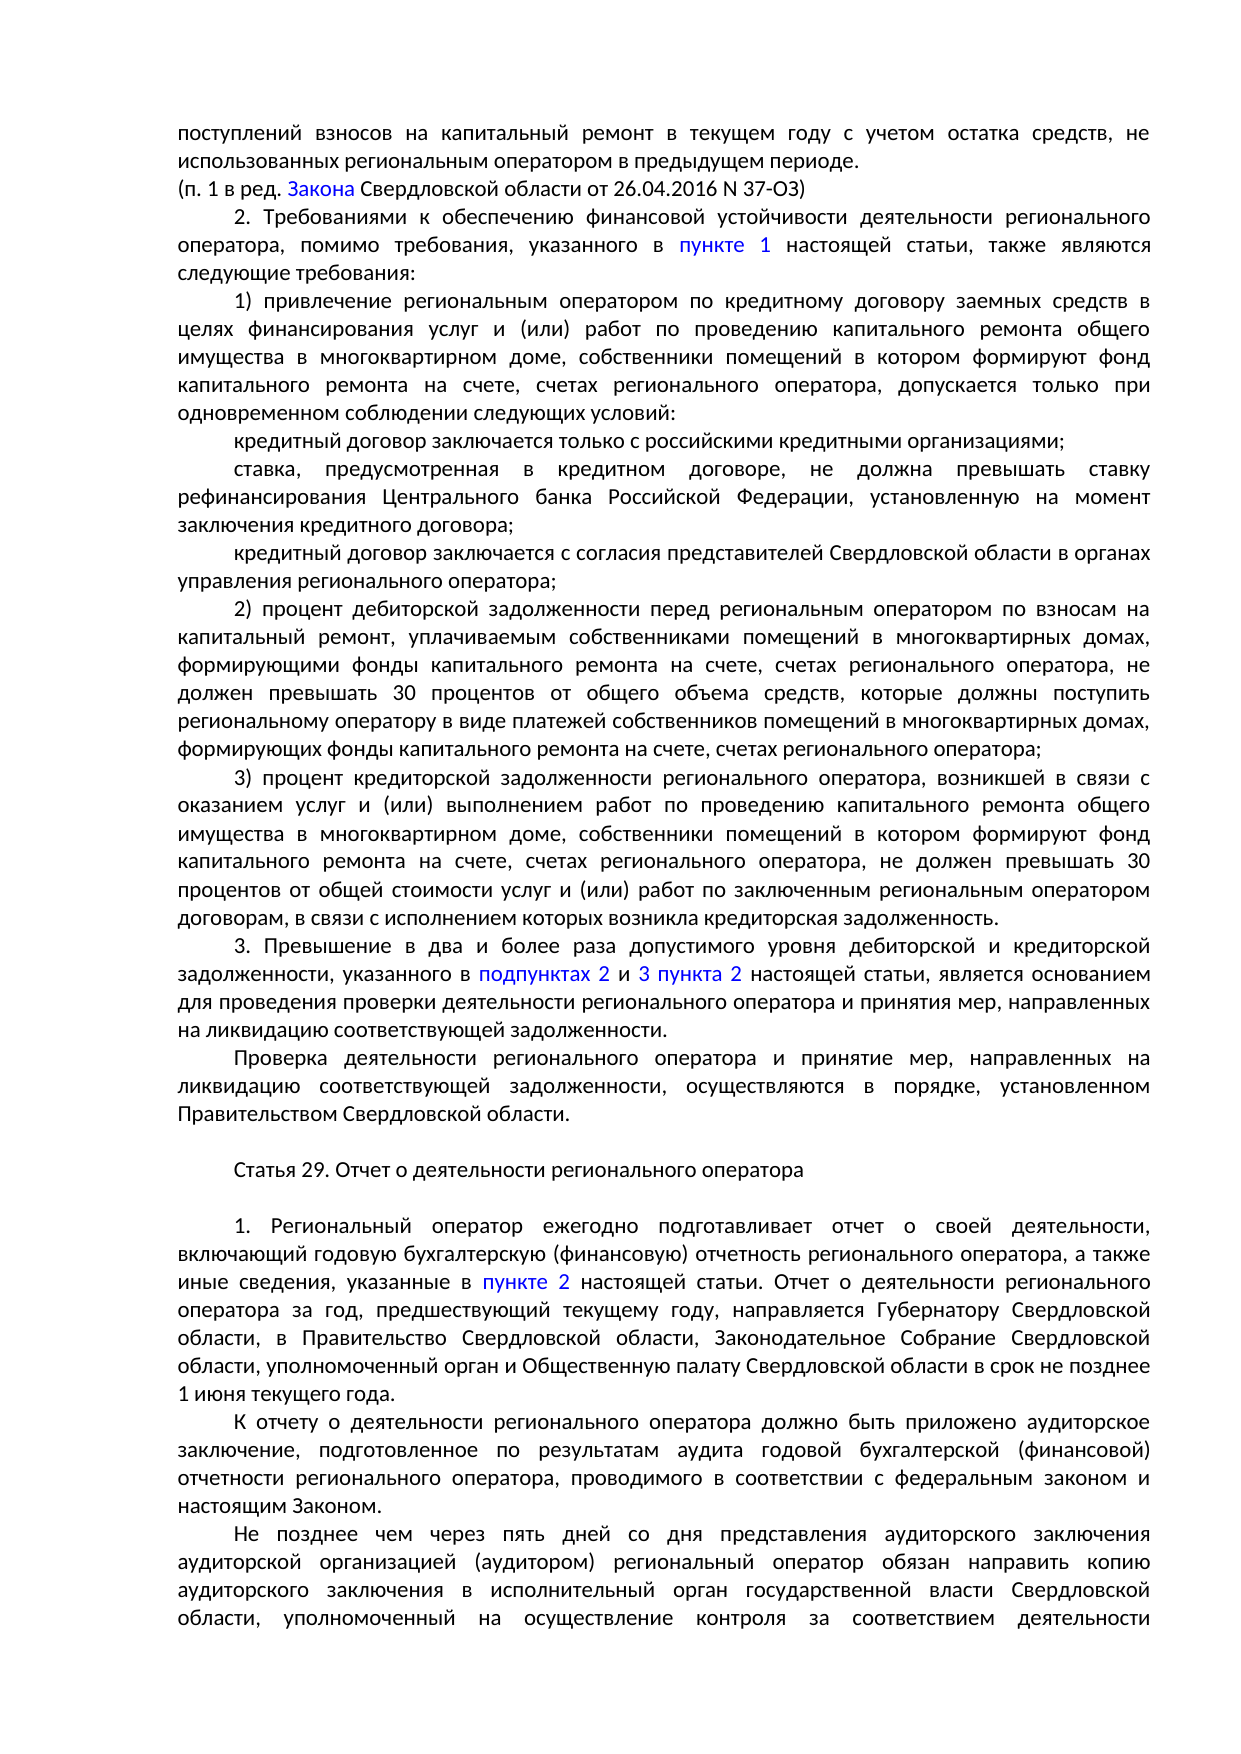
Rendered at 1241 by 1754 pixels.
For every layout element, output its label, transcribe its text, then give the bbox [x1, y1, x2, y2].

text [177, 1519, 1152, 1631]
text ставка, предусмотренная в кредитном договоре, не должна превышать ставку рефинансирования Центрального банка Российской Федерации, установленную на момент заключения кредитного договора; [177, 454, 1152, 538]
text 3. Превышение в два и более раза допустимого уровня дебиторской и кредиторской задолженности, указанного в подпунктах 2 и 3 пункта 2 настоящей статьи, является основанием для проведения проверки деятельности регионального оператора и принятия мер, направленных на ликвидацию соответствующей задолженности. [177, 931, 1152, 1043]
text 1. Региональный оператор ежегодно подготавливает отчет о своей деятельности, включающий годовую бухгалтерскую (финансовую) отчетность регионального оператора, а также иные сведения, указанные в пункте 2 настоящей статьи. Отчет о деятельности регионального оператора за год, предшествующий текущему году, направляется Губернатору Свердловской области, в Правительство Свердловской области, Законодательное Собрание Свердловской области, уполномоченный орган и Общественную палату Свердловской области в срок не позднее 1 июня текущего года. [177, 1211, 1152, 1407]
text 2. Требованиями к обеспечению финансовой устойчивости деятельности регионального оператора, помимо требования, указанного в пункте 1 настоящей статьи, также являются следующие требования: [177, 202, 1152, 286]
text Проверка деятельности регионального оператора и принятие мер, направленных на ликвидацию соответствующей задолженности, осуществляются в порядке, установленном Правительством Свердловской области. [177, 1043, 1152, 1127]
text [177, 118, 1152, 174]
text 1) привлечение региональным оператором по кредитному договору заемных средств в целях финансирования услуг и (или) работ по проведению капитального ремонта общего имущества в многоквартирном доме, собственники помещений в котором формируют фонд капитального ремонта на счете, счетах регионального оператора, допускается только при одновременном соблюдении следующих условий: [177, 286, 1152, 426]
text Статья 29. Отчет о деятельности регионального оператора [177, 1155, 1152, 1183]
text 3) процент кредиторской задолженности регионального оператора, возникшей в связи с оказанием услуг и (или) выполнением работ по проведению капитального ремонта общего имущества в многоквартирном доме, собственники помещений в котором формируют фонд капитального ремонта на счете, счетах регионального оператора, не должен превышать 30 процентов от общей стоимости услуг и (или) работ по заключенным региональным оператором договорам, в связи с исполнением которых возникла кредиторская задолженность. [177, 763, 1152, 931]
text кредитный договор заключается только с российскими кредитными организациями; [177, 426, 1152, 454]
text 2) процент дебиторской задолженности перед региональным оператором по взносам на капитальный ремонт, уплачиваемым собственниками помещений в многоквартирных домах, формирующими фонды капитального ремонта на счете, счетах регионального оператора, не должен превышать 30 процентов от общего объема средств, которые должны поступить региональному оператору в виде платежей собственников помещений в многоквартирных домах, формирующих фонды капитального ремонта на счете, счетах регионального оператора; [177, 594, 1152, 763]
text кредитный договор заключается с согласия представителей Свердловской области в органах управления регионального оператора; [177, 538, 1152, 594]
text К отчету о деятельности регионального оператора должно быть приложено аудиторское заключение, подготовленное по результатам аудита годовой бухгалтерской (финансовой) отчетности регионального оператора, проводимого в соответствии с федеральным законом и настоящим Законом. [177, 1407, 1152, 1519]
text (п. 1 в ред. Закона Свердловской области от 26.04.2016 N 37-ОЗ) [177, 174, 1152, 202]
